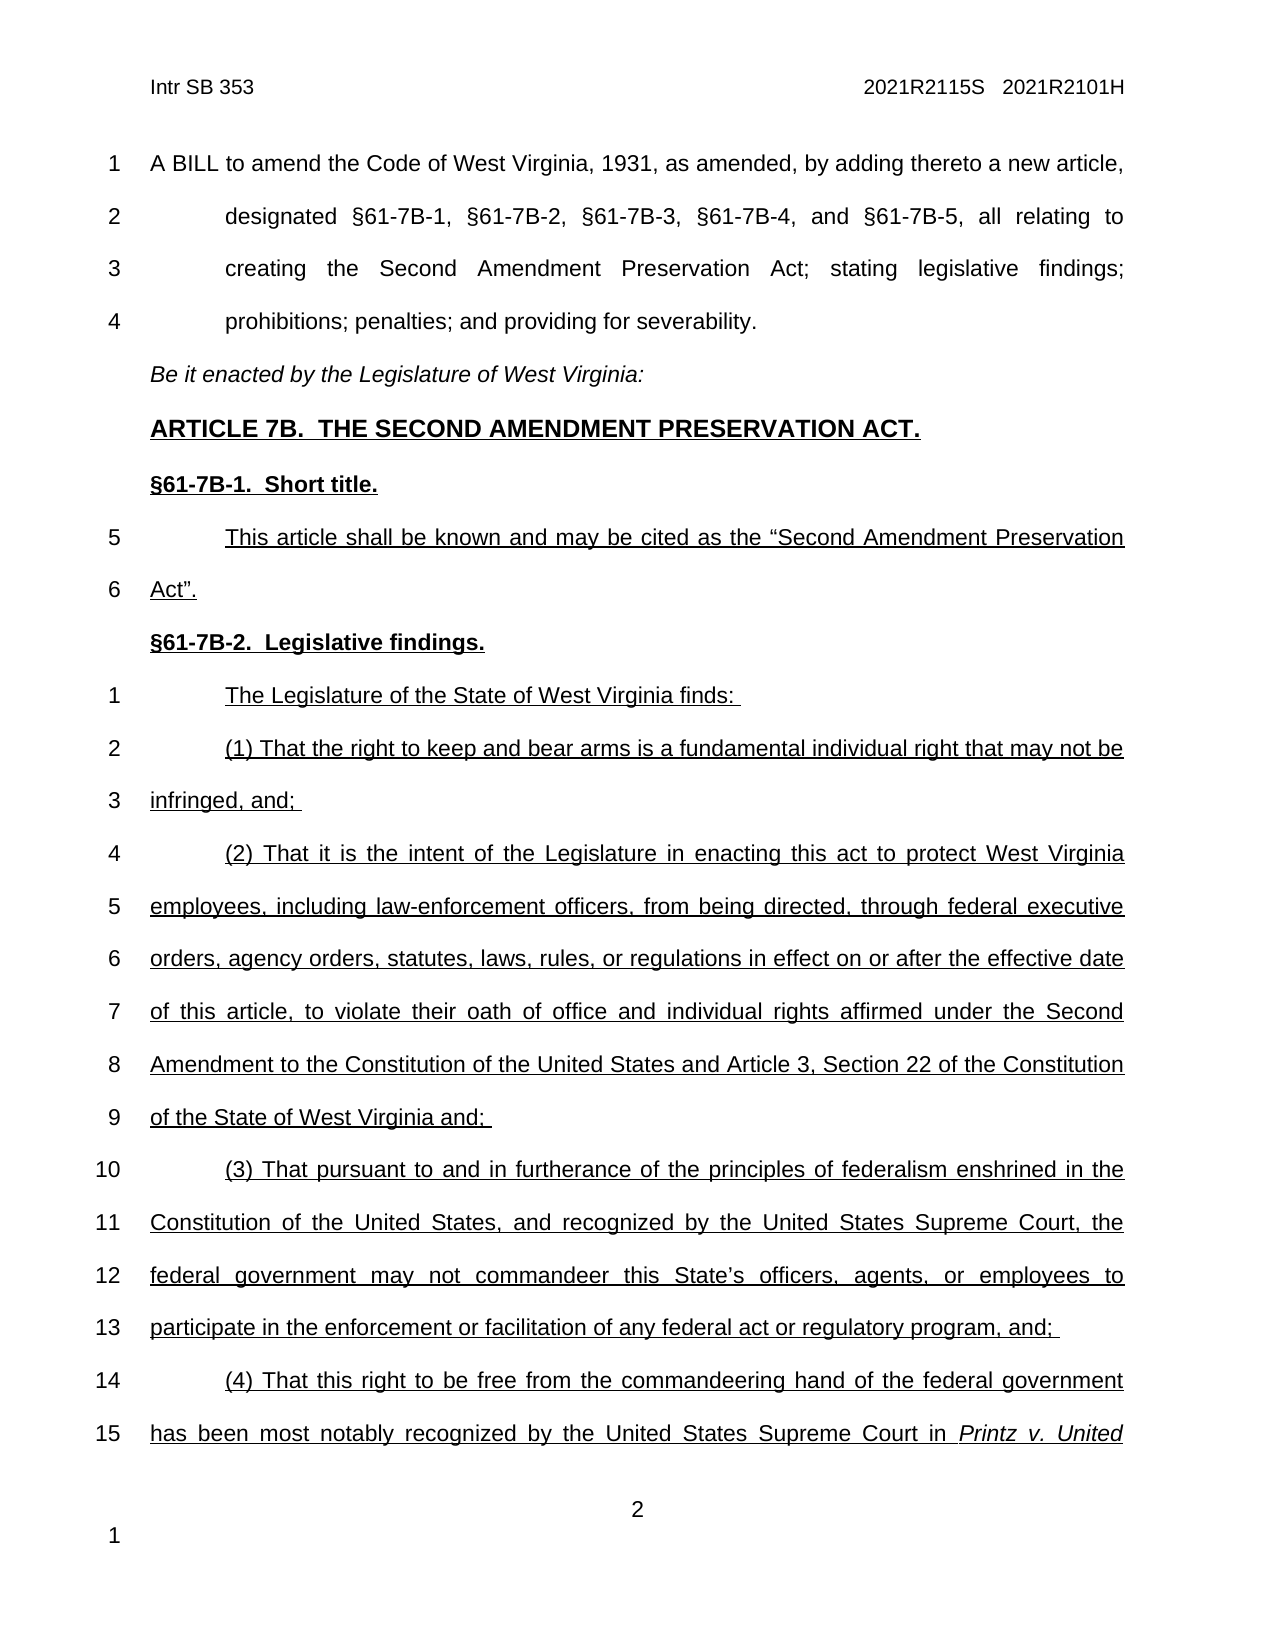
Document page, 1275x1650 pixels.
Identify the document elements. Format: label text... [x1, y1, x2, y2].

text (2) That it is the intent of the Legislature in enacting this act to protect West Virginia employees, including law-enforcement officers, from being directed, through federal executive orders, agency orders, statutes, laws, rules, or regulations in effect on or after the effective date of this article, to violate their oath of office and individual rights affirmed under the Second Amendment to the Constitution of the United States and Article 3, Section 22 of the Constitution of the State of West Virginia and; [150, 969, 1125, 1074]
text Be it enacted by the Legislature of West Virginia: [150, 361, 1125, 387]
text (3) That pursuant to and in furtherance of the principles of federalism enshrined in the Constitution of the United States, and recognized by the United States Supreme Court, the federal government may not commandeer this State’s officers, agents, or employees to participate in the enforcement or facilitation of any federal act or regulatory program, and; [150, 1286, 1125, 1341]
text (3) That pursuant to and in furtherance of the principles of federalism enshrined in the Constitution of the United States, and recognized by the United States Supreme Court, the federal government may not commandeer this State’s officers, agents, or employees to participate in the enforcement or facilitation of any federal act or regulatory program, and; [150, 1156, 1125, 1284]
title A BILL to amend the Code of West Virginia, 1931, as amended, by adding thereto a new article, designated §61-7B-1, §61-7B-2, §61-7B-3, §61-7B-4, and §61-7B-5, all relating to creating the Second Amendment Preservation Act; stating legislative findings; prohibitions; penalties; and providing for severability. [150, 150, 1125, 334]
text (2) That it is the intent of the Legislature in enacting this act to protect West Virginia employees, including law-enforcement officers, from being directed, through federal executive orders, agency orders, statutes, laws, rules, or regulations in effect on or after the effective date of this article, to violate their oath of office and individual rights affirmed under the Second Amendment to the Constitution of the United States and Article 3, Section 22 of the Constitution of the State of West Virginia and; [150, 1075, 1125, 1130]
text (1) That the right to keep and bear arms is a fundamental individual right that may not be infringed, and; [150, 734, 1125, 814]
subtitle §61-7B-2. Legislative findings. [150, 629, 1125, 656]
text The Legislature of the State of West Virginia finds: [150, 682, 1125, 708]
text (2) That it is the intent of the Legislature in enacting this act to protect West Virginia employees, including law-enforcement officers, from being directed, through federal executive orders, agency orders, statutes, laws, rules, or regulations in effect on or after the effective date of this article, to violate their oath of office and individual rights affirmed under the Second Amendment to the Constitution of the United States and Article 3, Section 22 of the Constitution of the State of West Virginia and; [150, 917, 1125, 968]
text This article shall be known and may be cited as the “Second Amendment Preservation Act”. [150, 524, 1125, 603]
text (2) That it is the intent of the Legislature in enacting this act to protect West Virginia employees, including law-enforcement officers, from being directed, through federal executive orders, agency orders, statutes, laws, rules, or regulations in effect on or after the effective date of this article, to violate their oath of office and individual rights affirmed under the Second Amendment to the Constitution of the United States and Article 3, Section 22 of the Constitution of the State of West Virginia and; [150, 840, 1125, 915]
subtitle §61-7B-1. Short title. [150, 471, 1125, 497]
subtitle ARTICLE 7B. the SECOND Amendment Preservation Act. [150, 413, 1125, 442]
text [150, 1367, 1125, 1446]
